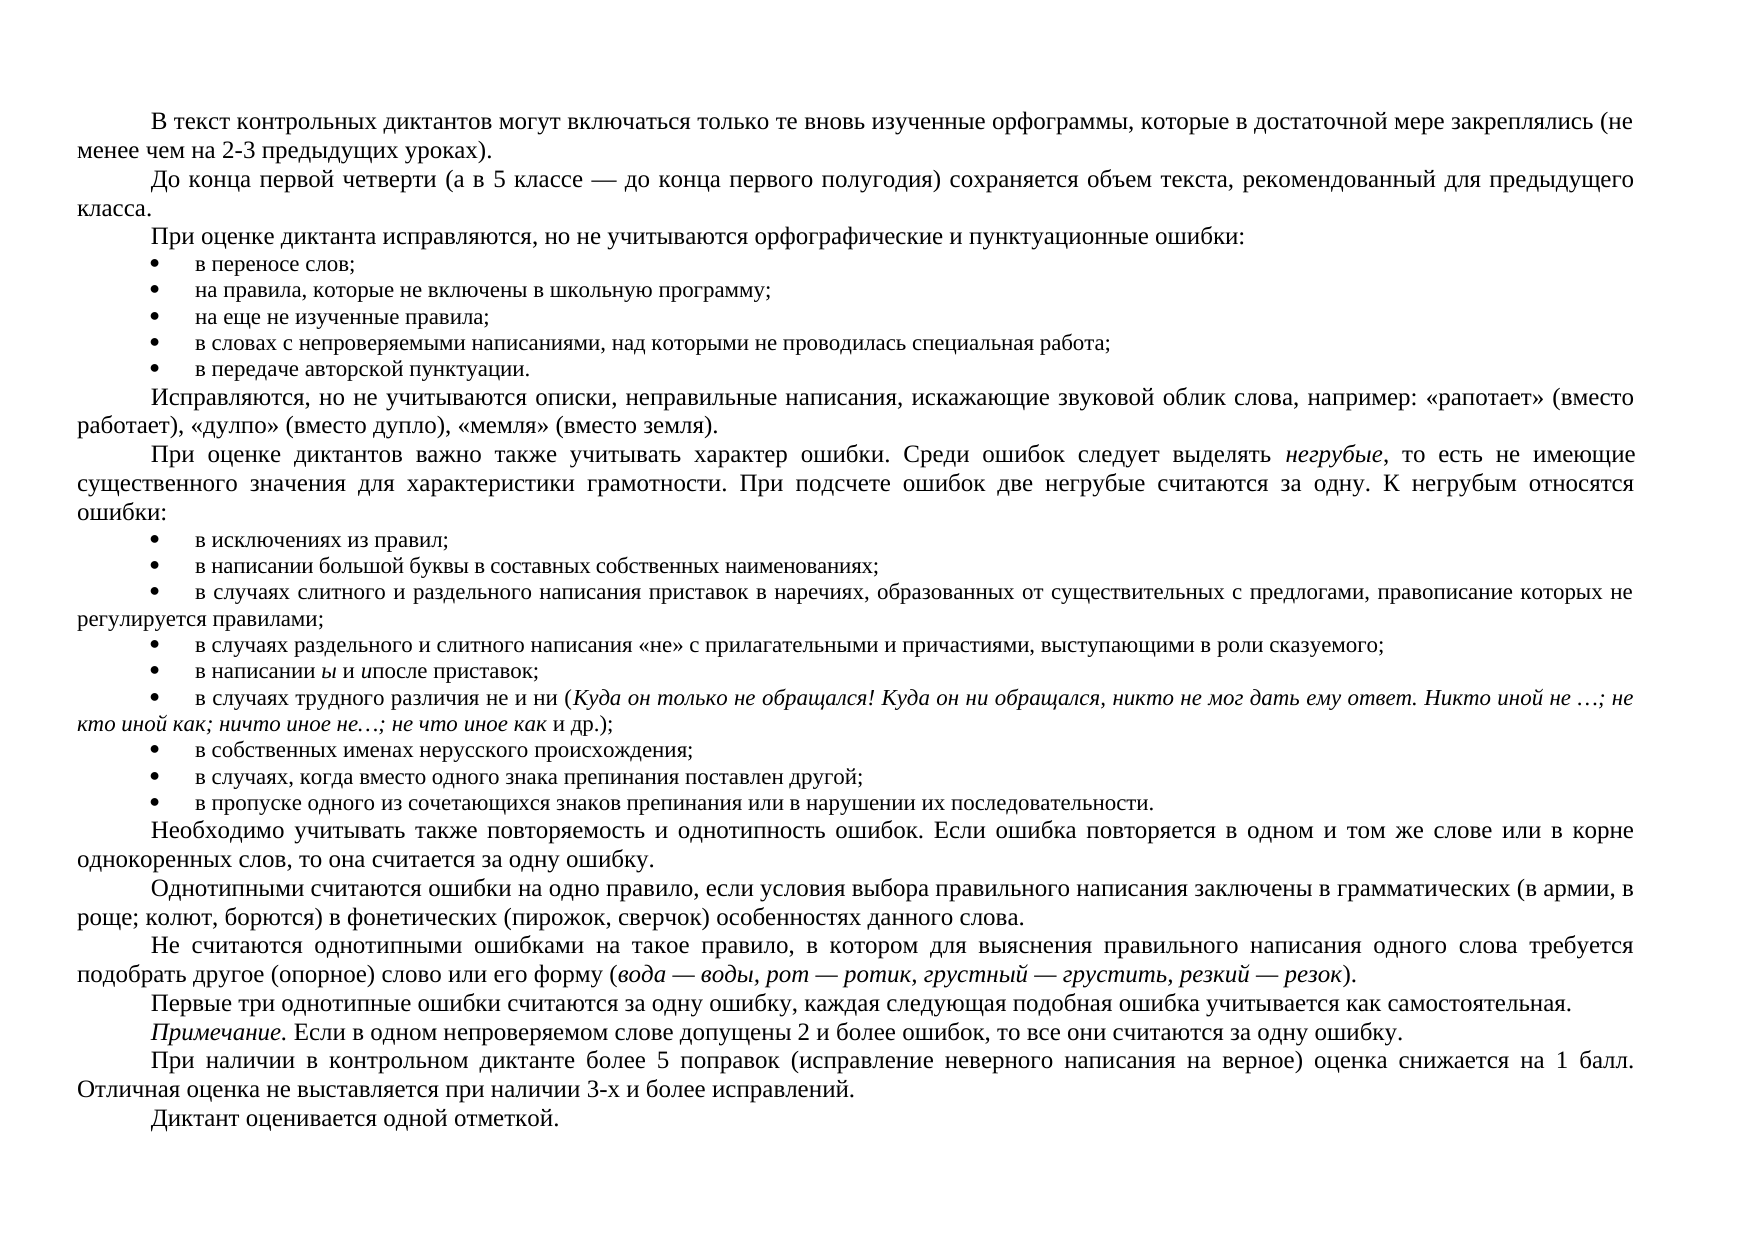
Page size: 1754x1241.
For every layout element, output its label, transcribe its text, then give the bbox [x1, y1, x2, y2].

text Первые три однотипные ошибки считаются за одну ошибку, каждая следующая подобная ошибка учитывается как самостоятельная. [77, 988, 1636, 1017]
text При оценке диктанта исправляются, но не учитываются орфографические и пунктуационные ошибки: [77, 221, 1636, 250]
list в пропуске одного из сочетающихся знаков препинания или в нарушении их последовательности. [77, 789, 1636, 816]
list в собственных именах нерусского происхождения; [77, 736, 1636, 763]
list в случаях, когда вместо одного знака препинания поставлен другой; [77, 763, 1636, 789]
text При наличии в контрольном диктанте более 5 поправок (исправление неверного написания на верное) оценка снижается на 1 балл. Отличная оценка не выставляется при наличии 3-х и более исправлений. [77, 1046, 1636, 1103]
list в написании большой буквы в составных собственных наименованиях; [77, 552, 1636, 578]
text До конца первой четверти (а в 5 классе — до конца первого полугодия) сохраняется объем текста, рекомендованный для предыдущего класса. [77, 164, 1636, 221]
text Не считаются однотипными ошибками на такое правило, в котором для выяснения правильного написания одного слова требуется подобрать другое (опорное) слово или его форму (вода — воды, рот — ротик, грустный — грустить, резкий — резок). [77, 931, 1636, 988]
list в случаях раздельного и слитного написания «не» с прилагательными и причастиями, выступающими в роли сказуемого; [77, 631, 1636, 657]
list в переносе слов; [77, 250, 1636, 276]
list в передаче авторской пунктуации. [77, 356, 1636, 382]
list в написании ы и ипосле приставок; [77, 657, 1636, 684]
text Необходимо учитывать также повторяемость и однотипность ошибок. Если ошибка повторяется в одном и том же слове или в корне однокоренных слов, то она считается за одну ошибку. [77, 816, 1636, 873]
list в случаях слитного и раздельного написания приставок в наречиях, образованных от существительных с предлогами, правописание которых не регулируется правилами; [77, 578, 1636, 631]
text Примечание. Если в одном непроверяемом слове допущены 2 и более ошибок, то все они считаются за одну ошибку. [77, 1017, 1636, 1046]
text Диктант оценивается одной отметкой. [77, 1103, 1636, 1132]
list в случаях трудного различия не и ни (Куда он только не обращался! Куда он ни обращался, никто не мог дать ему ответ. Никто иной не …; не кто иной как; ничто иное не…; не что иное как и др.); [77, 684, 1636, 736]
text При оценке диктантов важно также учитывать характер ошибки. Среди ошибок следует выделять негрубые, то есть не имеющие существенного значения для характеристики грамотности. При подсчете ошибок две негрубые считаются за одну. К негрубым относятся ошибки: [77, 439, 1636, 526]
list на еще не изученные правила; [77, 303, 1636, 329]
text В текст контрольных диктантов могут включаться только те вновь изученные орфограммы, которые в достаточной мере закреплялись (не менее чем на 2-3 предыдущих уроках). [77, 106, 1636, 164]
text Исправляются, но не учитываются описки, неправильные написания, искажающие звуковой облик слова, например: «рапотает» (вместо работает), «дулпо» (вместо дупло), «мемля» (вместо земля). [77, 382, 1636, 439]
list на правила, которые не включены в школьную программу; [77, 276, 1636, 303]
text Однотипными считаются ошибки на одно правило, если условия выбора правильного написания заключены в грамматических (в армии, в роще; колют, борются) в фонетических (пирожок, сверчок) особенностях данного слова. [77, 873, 1636, 931]
list в словах с непроверяемыми написаниями, над которыми не проводилась специальная работа; [77, 329, 1636, 356]
list в исключениях из правил; [77, 526, 1636, 552]
